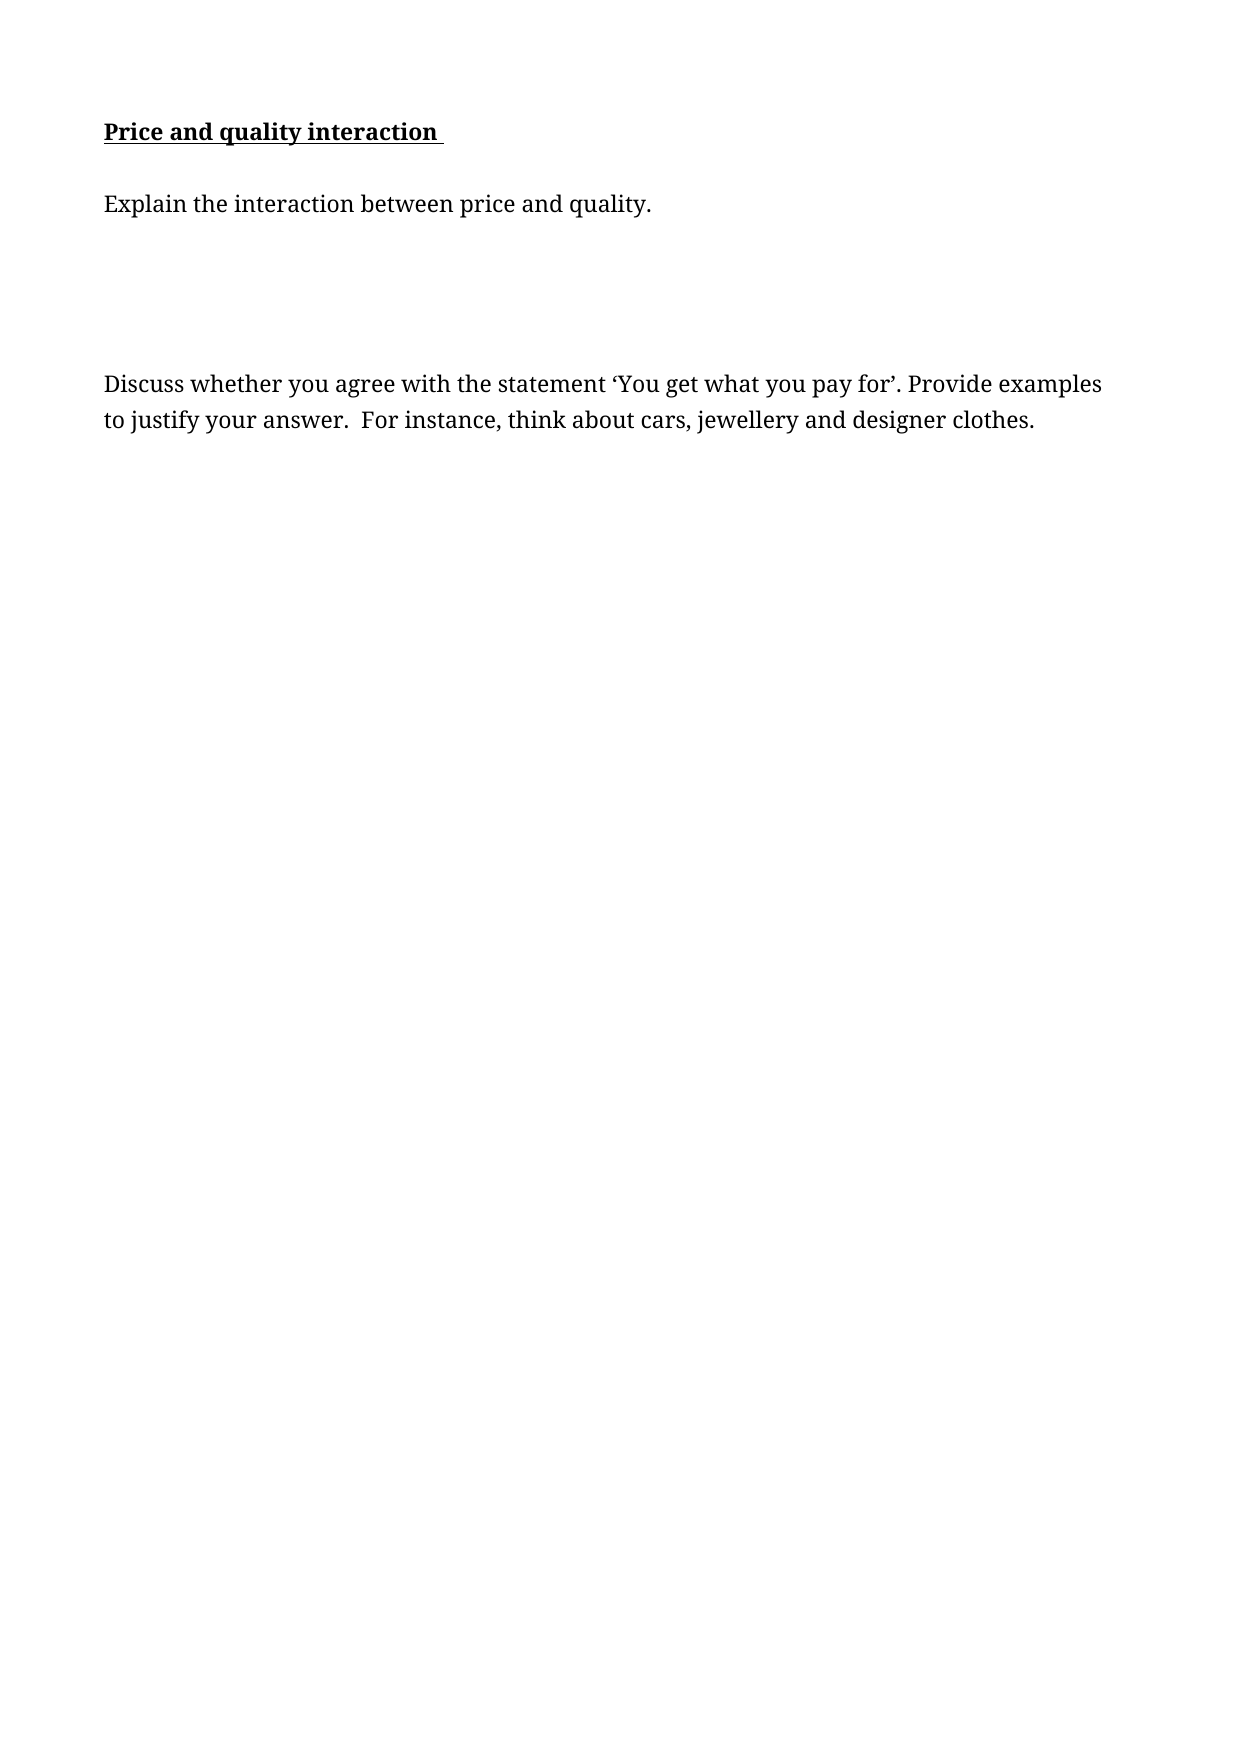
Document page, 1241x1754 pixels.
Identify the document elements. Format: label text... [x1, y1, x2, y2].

text Price and quality interaction [103, 116, 1122, 147]
text Explain the interaction between price and quality. [103, 188, 1122, 219]
text Discuss whether you agree with the statement ‘You get what you pay for’. Provide examples to justify your answer. For instance, think about cars, jewellery and designer clothes. [103, 368, 1122, 435]
